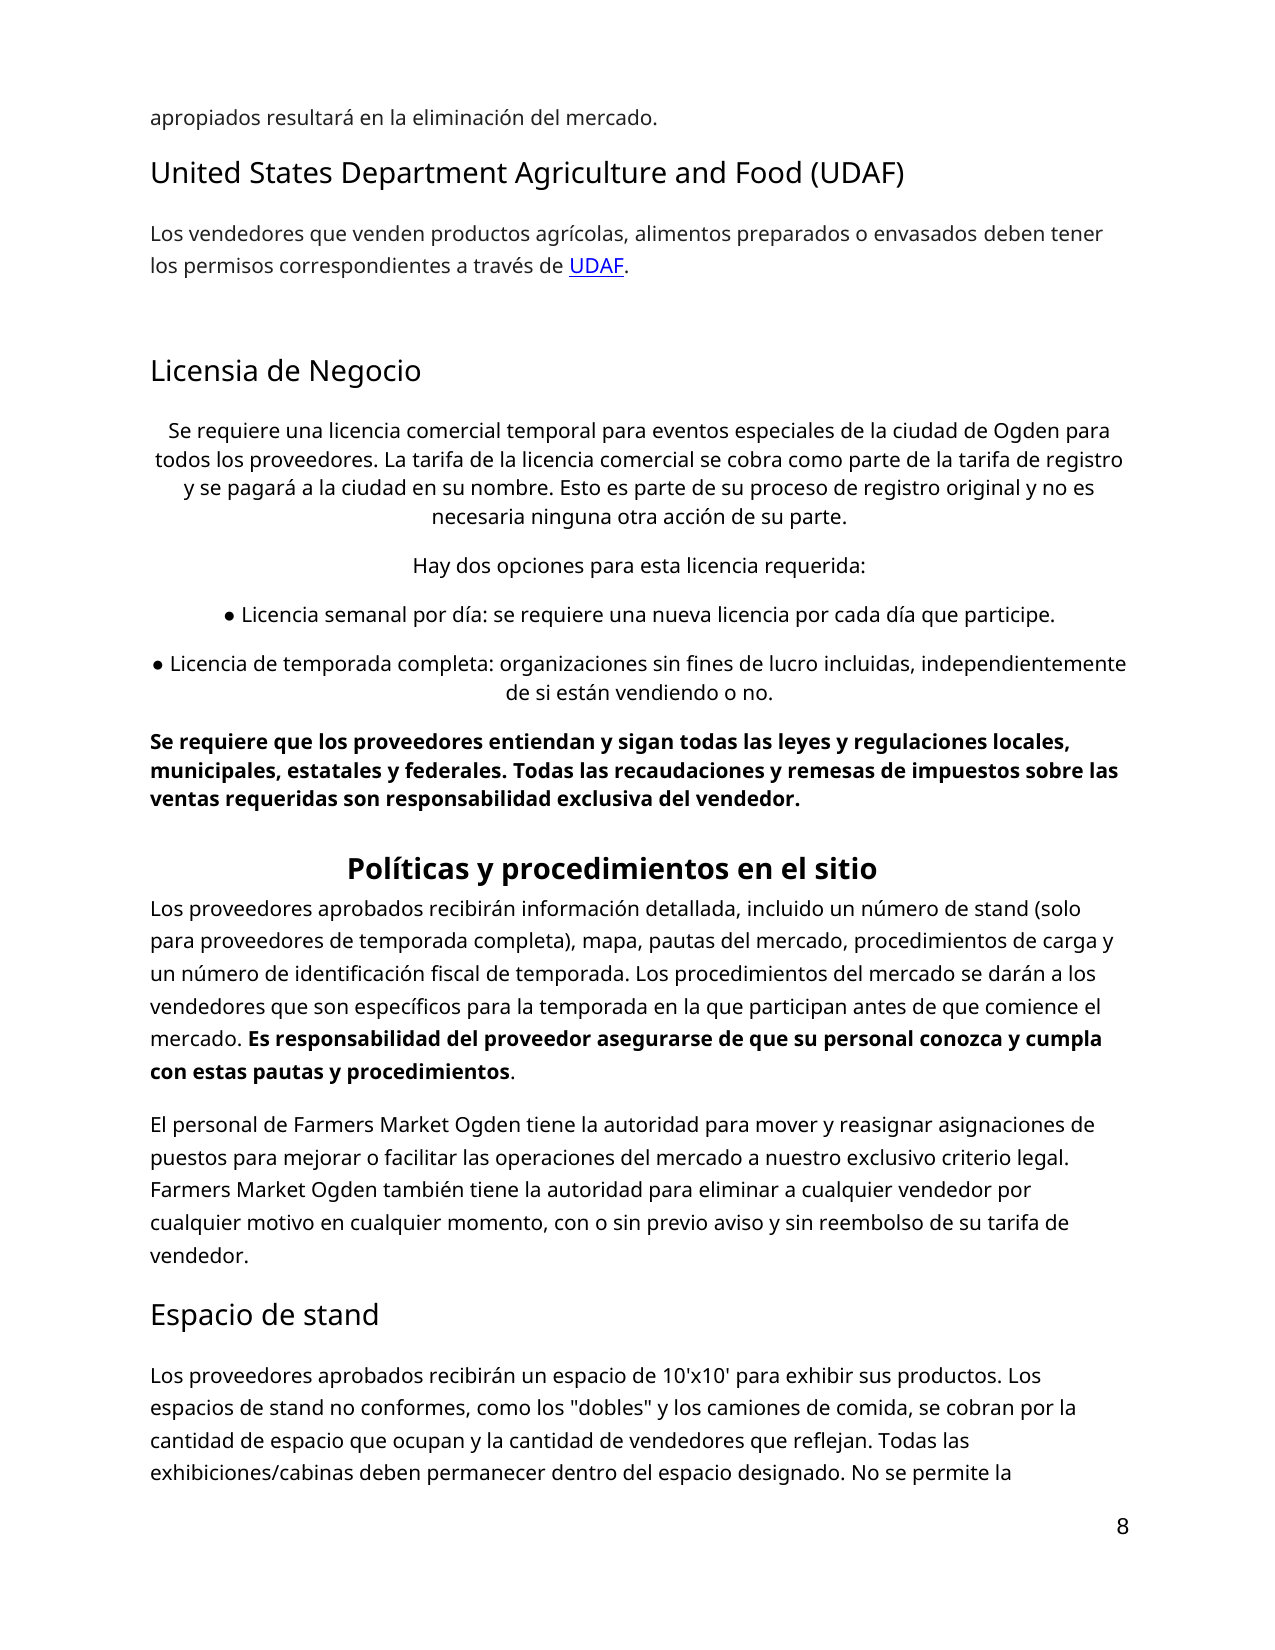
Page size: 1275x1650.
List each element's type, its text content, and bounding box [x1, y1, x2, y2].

text Los vendedores que venden productos agrícolas, alimentos preparados o envasados ​​deben tener los permisos correspondientes a través de UDAF. [150, 219, 1113, 280]
subtitle ● Licencia semanal por día: se requiere una nueva licencia por cada día que participe. [150, 600, 1129, 629]
subtitle Los proveedores aprobados recibirán información detallada, incluido un número de stand (solo para proveedores de temporada completa), mapa, pautas del mercado, procedimientos de carga y un número de identificación fiscal de temporada. Los procedimientos del mercado se darán a los vendedores que son específicos para la temporada en la que participan antes de que comience el mercado. Es responsabilidad del proveedor asegurarse de que su personal conozca y cumpla con estas pautas y procedimientos. [150, 894, 1123, 1085]
subtitle Licensia de Negocio [150, 350, 1123, 390]
subtitle ● Licencia de temporada completa: organizaciones sin fines de lucro incluidas, independientemente de si están vendiendo o no. [150, 649, 1129, 706]
subtitle Se requiere que los proveedores entiendan y sigan todas las leyes y regulaciones locales, municipales, estatales y federales. Todas las recaudaciones y remesas de impuestos sobre las ventas requeridas son responsabilidad exclusiva del vendedor. [150, 727, 1129, 813]
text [150, 1361, 1102, 1487]
text Espacio de stand [150, 1294, 1102, 1334]
subtitle United States Department Agriculture and Food (UDAF) [150, 152, 1123, 192]
subtitle El personal de Farmers Market Ogden tiene la autoridad para mover y reasignar asignaciones de puestos para mejorar o facilitar las operaciones del mercado a nuestro exclusivo criterio legal. Farmers Market Ogden también tiene la autoridad para eliminar a cualquier vendedor por cualquier motivo en cualquier momento, con o sin previo aviso y sin reembolso de su tarifa de vendedor. [150, 1110, 1123, 1269]
subtitle Hay dos opciones para esta licencia requerida: [150, 551, 1129, 579]
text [150, 103, 1129, 132]
subtitle Se requiere una licencia comercial temporal para eventos especiales de la ciudad de Ogden para todos los proveedores. La tarifa de la licencia comercial se cobra como parte de la tarifa de registro y se pagará a la ciudad en su nombre. Esto es parte de su proceso de registro original y no es necesaria ninguna otra acción de su parte. [150, 416, 1129, 530]
text Políticas y procedimientos en el sitio [150, 848, 1075, 888]
